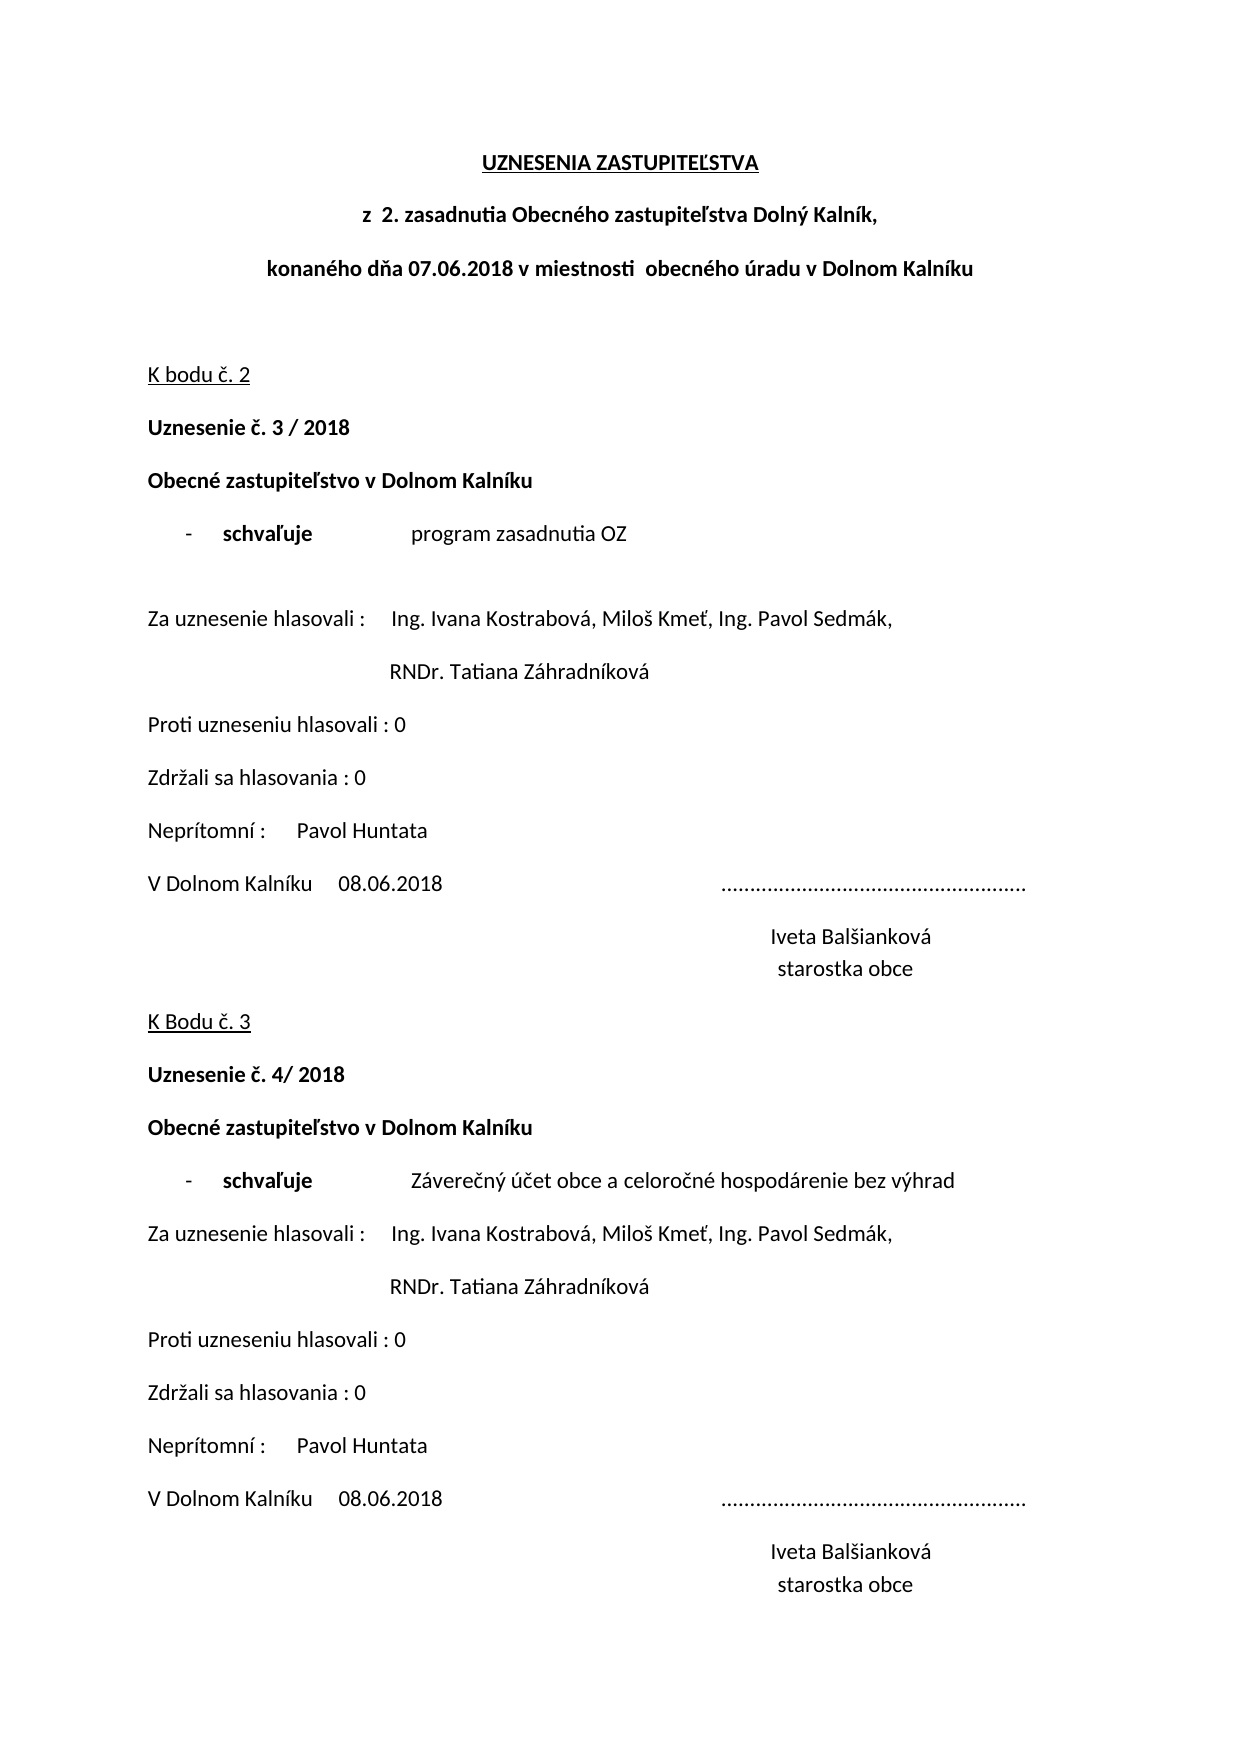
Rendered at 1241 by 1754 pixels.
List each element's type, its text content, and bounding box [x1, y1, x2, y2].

text Obecné zastupiteľstvo v Dolnom Kalníku [148, 1113, 1093, 1141]
text Obecné zastupiteľstvo v Dolnom Kalníku [148, 466, 1093, 494]
text Uznesenie č. 4/ 2018 [148, 1060, 1093, 1088]
text Iveta Balšianková starostka obce [148, 1537, 1093, 1598]
text K bodu č. 2 [148, 360, 1093, 388]
list schvaľuje program zasadnutia OZ [185, 519, 1093, 547]
text Iveta Balšianková starostka obce [148, 922, 1093, 982]
text Proti uzneseniu hlasovali : 0 [148, 1325, 1093, 1353]
text Uznesenie č. 3 / 2018 [148, 413, 1093, 441]
text Proti uzneseniu hlasovali : 0 [148, 710, 1093, 738]
text Zdržali sa hlasovania : 0 [148, 1378, 1093, 1406]
text Za uznesenie hlasovali : Ing. Ivana Kostrabová, Miloš Kmeť, Ing. Pavol Sedmák, [148, 604, 1093, 632]
text V Dolnom Kalníku 08.06.2018 ..................................................... [148, 869, 1093, 897]
text Za uznesenie hlasovali : Ing. Ivana Kostrabová, Miloš Kmeť, Ing. Pavol Sedmák, [148, 1219, 1093, 1247]
text Neprítomní : Pavol Huntata [148, 1431, 1093, 1459]
text V Dolnom Kalníku 08.06.2018 ..................................................... [148, 1484, 1093, 1512]
text Neprítomní : Pavol Huntata [148, 816, 1093, 844]
list schvaľuje Záverečný účet obce a celoročné hospodárenie bez výhrad [185, 1166, 1093, 1194]
text konaného dňa 07.06.2018 v miestnosti obecného úradu v Dolnom Kalníku [148, 254, 1093, 282]
text Zdržali sa hlasovania : 0 [148, 763, 1093, 791]
text z 2. zasadnutia Obecného zastupiteľstva Dolný Kalník, [148, 201, 1093, 229]
text RNDr. Tatiana Záhradníková [148, 1272, 1093, 1300]
text UZNESENIA ZASTUPITEĽSTVA [148, 148, 1093, 176]
text RNDr. Tatiana Záhradníková [295, 657, 1093, 685]
text K Bodu č. 3 [148, 1007, 1093, 1035]
